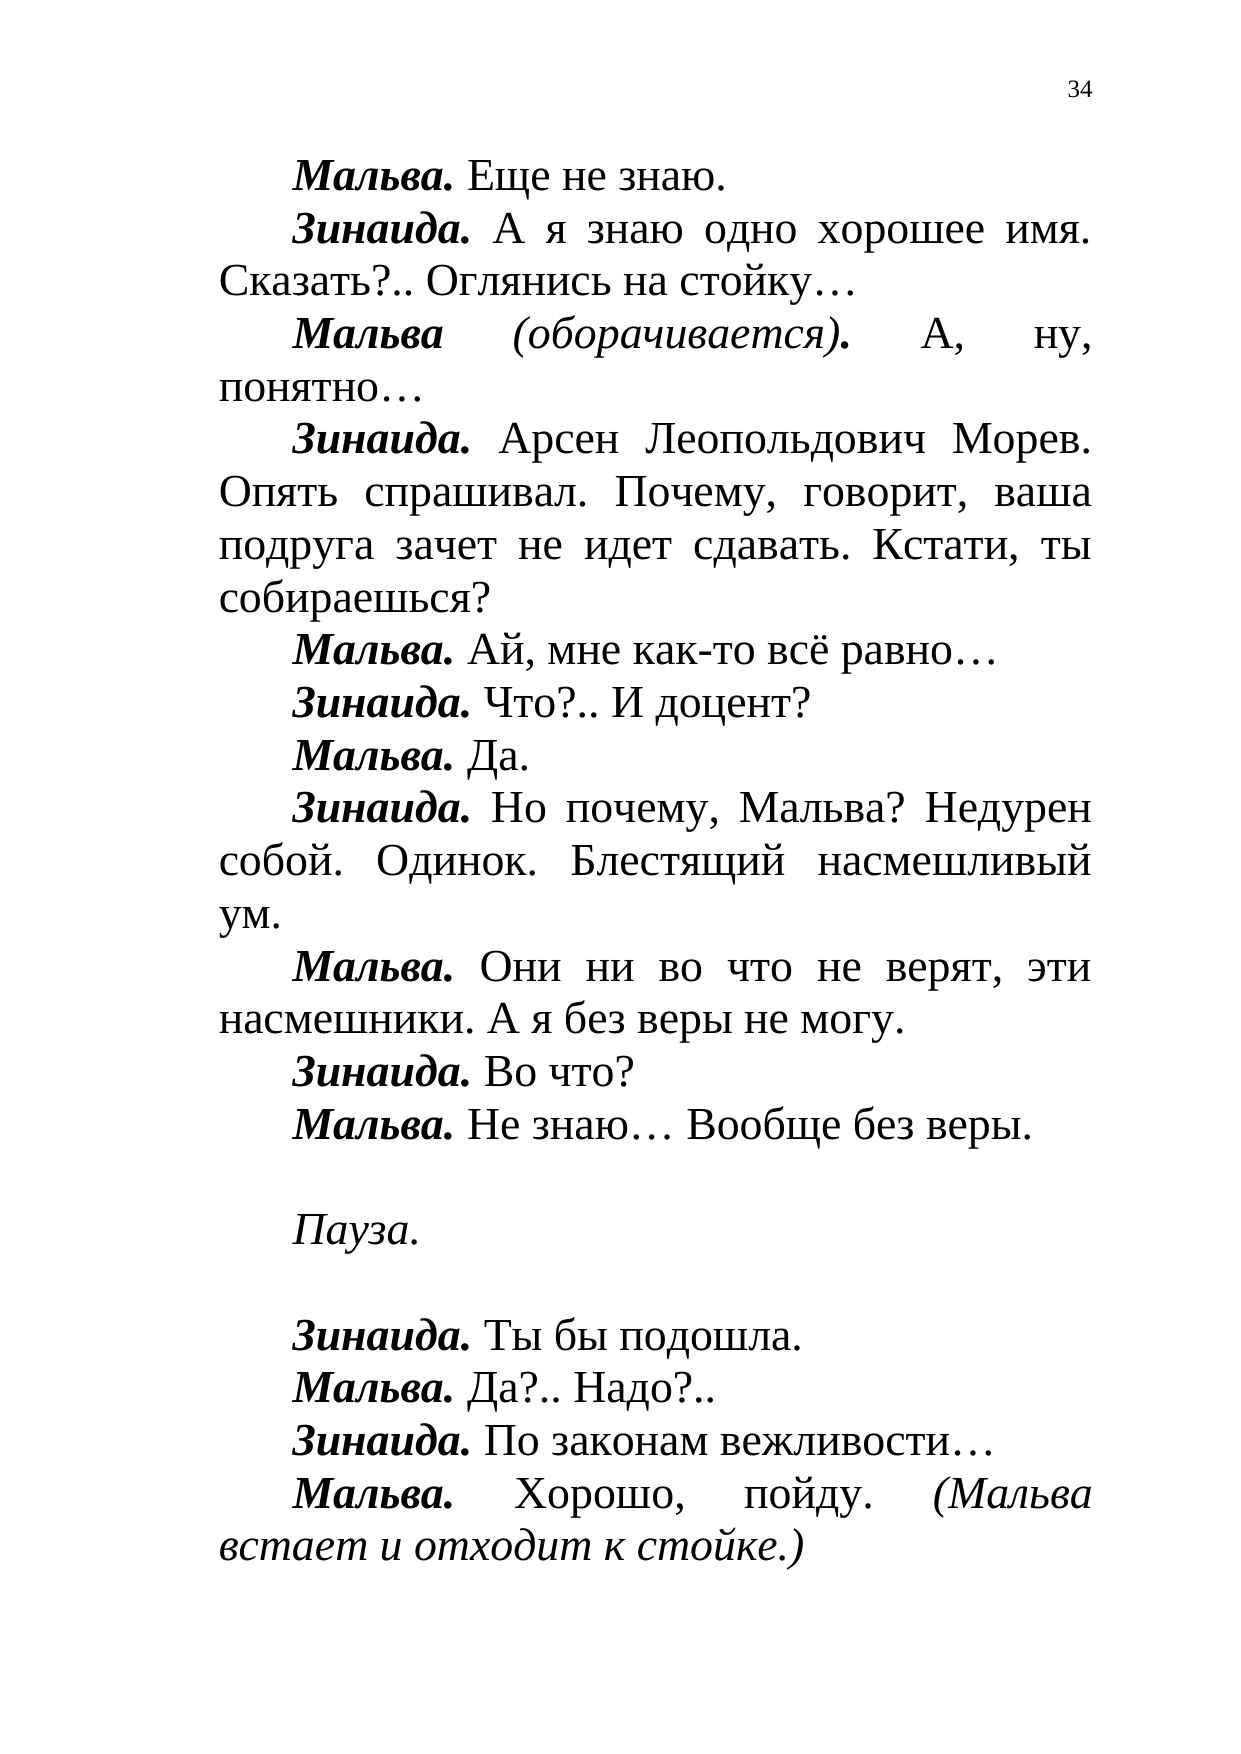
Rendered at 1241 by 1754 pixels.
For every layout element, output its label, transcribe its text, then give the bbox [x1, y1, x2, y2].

text Мальва. Хорошо, пойду. (Мальва встает и отходит к стойке.) [218, 1465, 1093, 1571]
text Мальва. Ай, мне как-то всё равно… [218, 622, 1093, 675]
text Зинаида. Во что? [218, 1044, 1093, 1096]
text Зинаида. Ты бы подошла. [218, 1307, 1093, 1360]
text Зинаида. А я знаю одно хорошее имя. Сказать?.. Оглянись на стойку… [218, 200, 1093, 306]
text Мальва. Еще не знаю. [218, 148, 1093, 200]
text Зинаида. По законам вежливости… [218, 1413, 1093, 1465]
text Мальва (оборачивается). А, ну, понятно… [218, 306, 1093, 411]
text Мальва. Они ни во что не верят, эти насмешники. А я без веры не могу. [218, 938, 1093, 1044]
text Мальва. Да. [218, 727, 1093, 780]
text Зинаида. Арсен Леопольдович Морев. Опять спрашивал. Почему, говорит, ваша подруга зачет не идет сдавать. Кстати, ты собираешься? [218, 411, 1093, 622]
text Мальва. Не знаю… Вообще без веры. [218, 1096, 1093, 1149]
text Зинаида. Но почему, Мальва? Недурен собой. Одинок. Блестящий насмешливый ум. [218, 780, 1093, 938]
text Зинаида. Что?.. И доцент? [218, 675, 1093, 727]
text Пауза. [218, 1202, 1093, 1254]
text Мальва. Да?.. Надо?.. [218, 1360, 1093, 1413]
